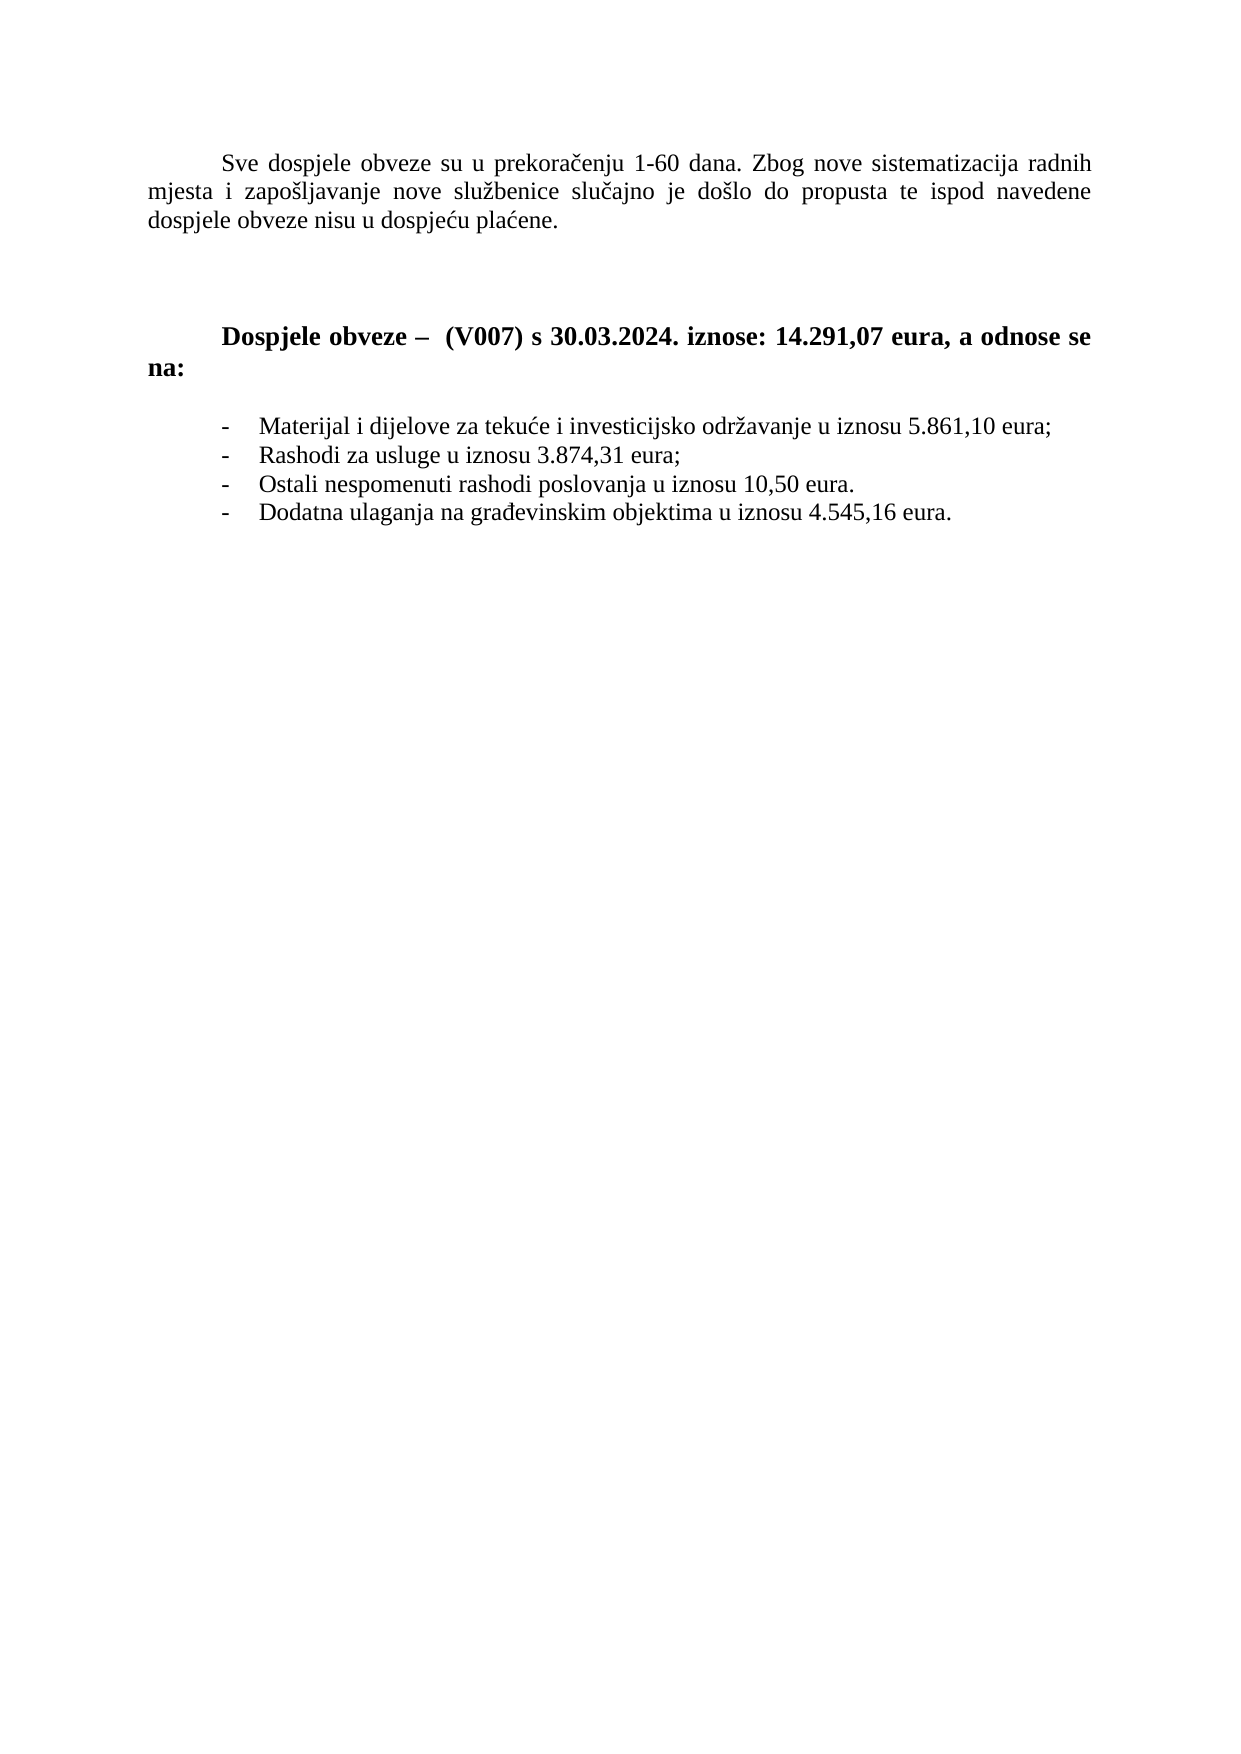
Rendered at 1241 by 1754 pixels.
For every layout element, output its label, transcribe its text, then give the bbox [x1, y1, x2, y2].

text Sve dospjele obveze su u prekoračenju 1-60 dana. Zbog nove sistematizacija radnih mjesta i zapošljavanje nove službenice slučajno je došlo do propusta te ispod navedene dospjele obveze nisu u dospjeću plaćene. [148, 148, 1093, 234]
list Materijal i dijelove za tekuće i investicijsko održavanje u iznosu 5.861,10 eura; [221, 411, 1093, 440]
list Rashodi za usluge u iznosu 3.874,31 eura; [221, 440, 1093, 469]
text Dospjele obveze – (V007) s 30.03.2024. iznose: 14.291,07 eura, a odnose se na: [148, 320, 1093, 382]
list Dodatna ulaganja na građevinskim objektima u iznosu 4.545,16 eura. [221, 497, 1093, 526]
list Ostali nespomenuti rashodi poslovanja u iznosu 10,50 eura. [221, 469, 1093, 497]
